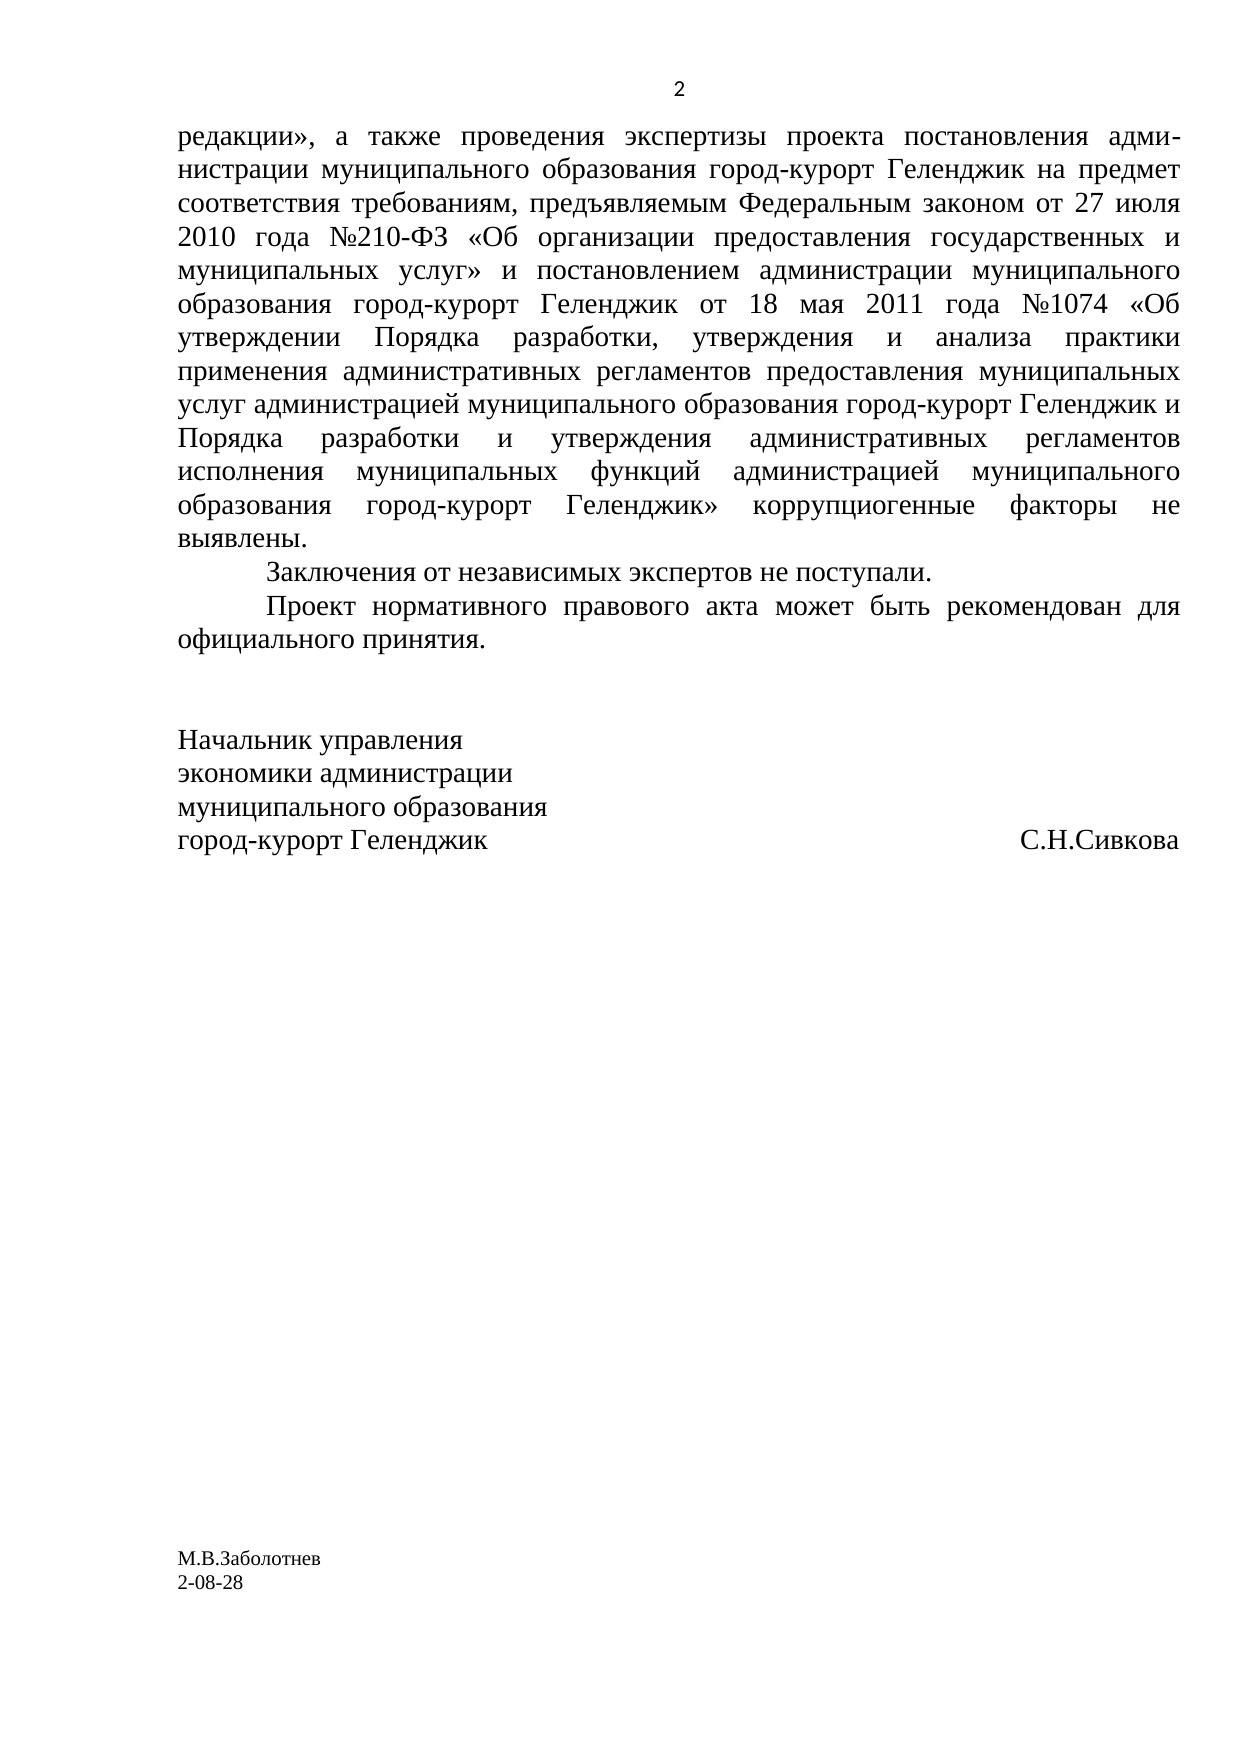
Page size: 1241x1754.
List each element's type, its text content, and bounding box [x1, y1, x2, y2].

text экономики администрации [177, 755, 1181, 789]
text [177, 118, 1181, 554]
text город-курорт Геленджик С.Н.Сивкова [177, 822, 1181, 856]
text М.В.Заболотнев [177, 1546, 1181, 1570]
text 2-08-28 [177, 1570, 1181, 1594]
text Заключения от независимых экспертов не поступали. [177, 554, 1181, 588]
text муниципального образования [177, 789, 1181, 822]
text Начальник управления [177, 722, 1181, 755]
text Проект нормативного правового акта может быть рекомендован для официального принятия. [177, 588, 1181, 655]
